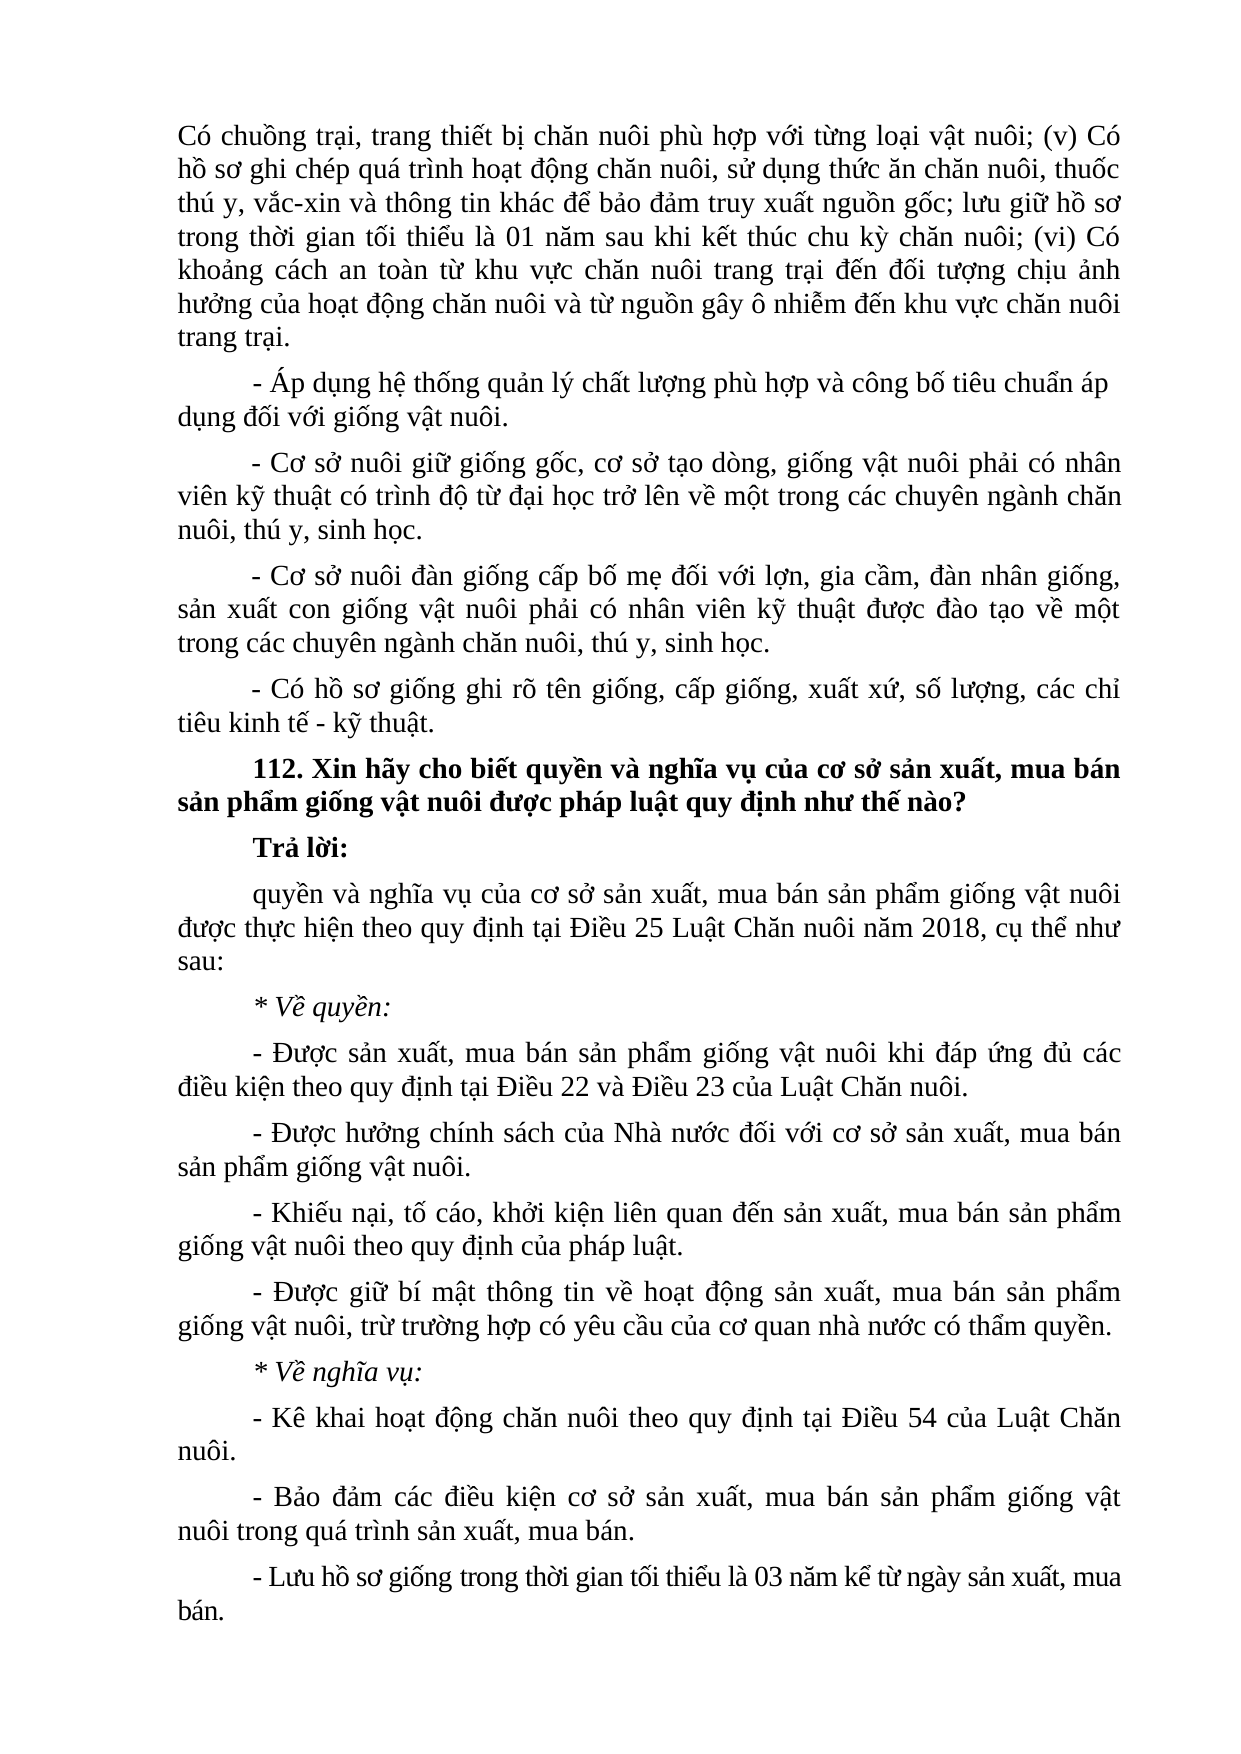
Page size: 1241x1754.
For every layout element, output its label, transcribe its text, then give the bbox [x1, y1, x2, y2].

text 112. Xin hãy cho biết quyền và nghĩa vụ của cơ sở sản xuất, mua bán sản phẩm giống vật nuôi được pháp luật quy định như thế nào? [177, 751, 1122, 818]
text - Lưu hồ sơ giống trong thời gian tối thiểu là 03 năm kể từ ngày sản xuất, mua bán. [177, 1559, 1122, 1626]
text - Được sản xuất, mua bán sản phẩm giống vật nuôi khi đáp ứng đủ các điều kiện theo quy định tại Điều 22 và Điều 23 của Luật Chăn nuôi. [177, 1036, 1122, 1103]
text - Kê khai hoạt động chăn nuôi theo quy định tại Điều 54 của Luật Chăn nuôi. [177, 1400, 1122, 1467]
text - Khiếu nại, tố cáo, khởi kiện liên quan đến sản xuất, mua bán sản phẩm giống vật nuôi theo quy định của pháp luật. [177, 1195, 1122, 1262]
text * Về quyền: [177, 989, 1122, 1023]
text - Được giữ bí mật thông tin về hoạt động sản xuất, mua bán sản phẩm giống vật nuôi, trừ trường hợp có yêu cầu của cơ quan nhà nước có thẩm quyền. [177, 1274, 1122, 1341]
text * Về nghĩa vụ: [177, 1354, 1122, 1387]
text - Bảo đảm các điều kiện cơ sở sản xuất, mua bán sản phẩm giống vật nuôi trong quá trình sản xuất, mua bán. [177, 1479, 1122, 1547]
text quyền và nghĩa vụ của cơ sở sản xuất, mua bán sản phẩm giống vật nuôi được thực hiện theo quy định tại Điều 25 Luật Chăn nuôi năm 2018, cụ thể như sau: [177, 876, 1122, 977]
text - Áp dụng hệ thống quản lý chất lượng phù hợp và công bố tiêu chuẩn áp dụng đối với giống vật nuôi. [177, 365, 1109, 432]
text - Cơ sở nuôi giữ giống gốc, cơ sở tạo dòng, giống vật nuôi phải có nhân viên kỹ thuật có trình độ từ đại học trở lên về một trong các chuyên ngành chăn nuôi, thú y, sinh học. [177, 445, 1122, 546]
text - Được hưởng chính sách của Nhà nước đối với cơ sở sản xuất, mua bán sản phẩm giống vật nuôi. [177, 1115, 1122, 1182]
text - Có hồ sơ giống ghi rõ tên giống, cấp giống, xuất xứ, số lượng, các chỉ tiêu kinh tế - kỹ thuật. [177, 671, 1122, 738]
text Trả lời: [177, 830, 1122, 864]
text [177, 118, 1122, 353]
text - Cơ sở nuôi đàn giống cấp bố mẹ đối với lợn, gia cầm, đàn nhân giống, sản xuất con giống vật nuôi phải có nhân viên kỹ thuật được đào tạo về một trong các chuyên ngành chăn nuôi, thú y, sinh học. [177, 558, 1122, 659]
